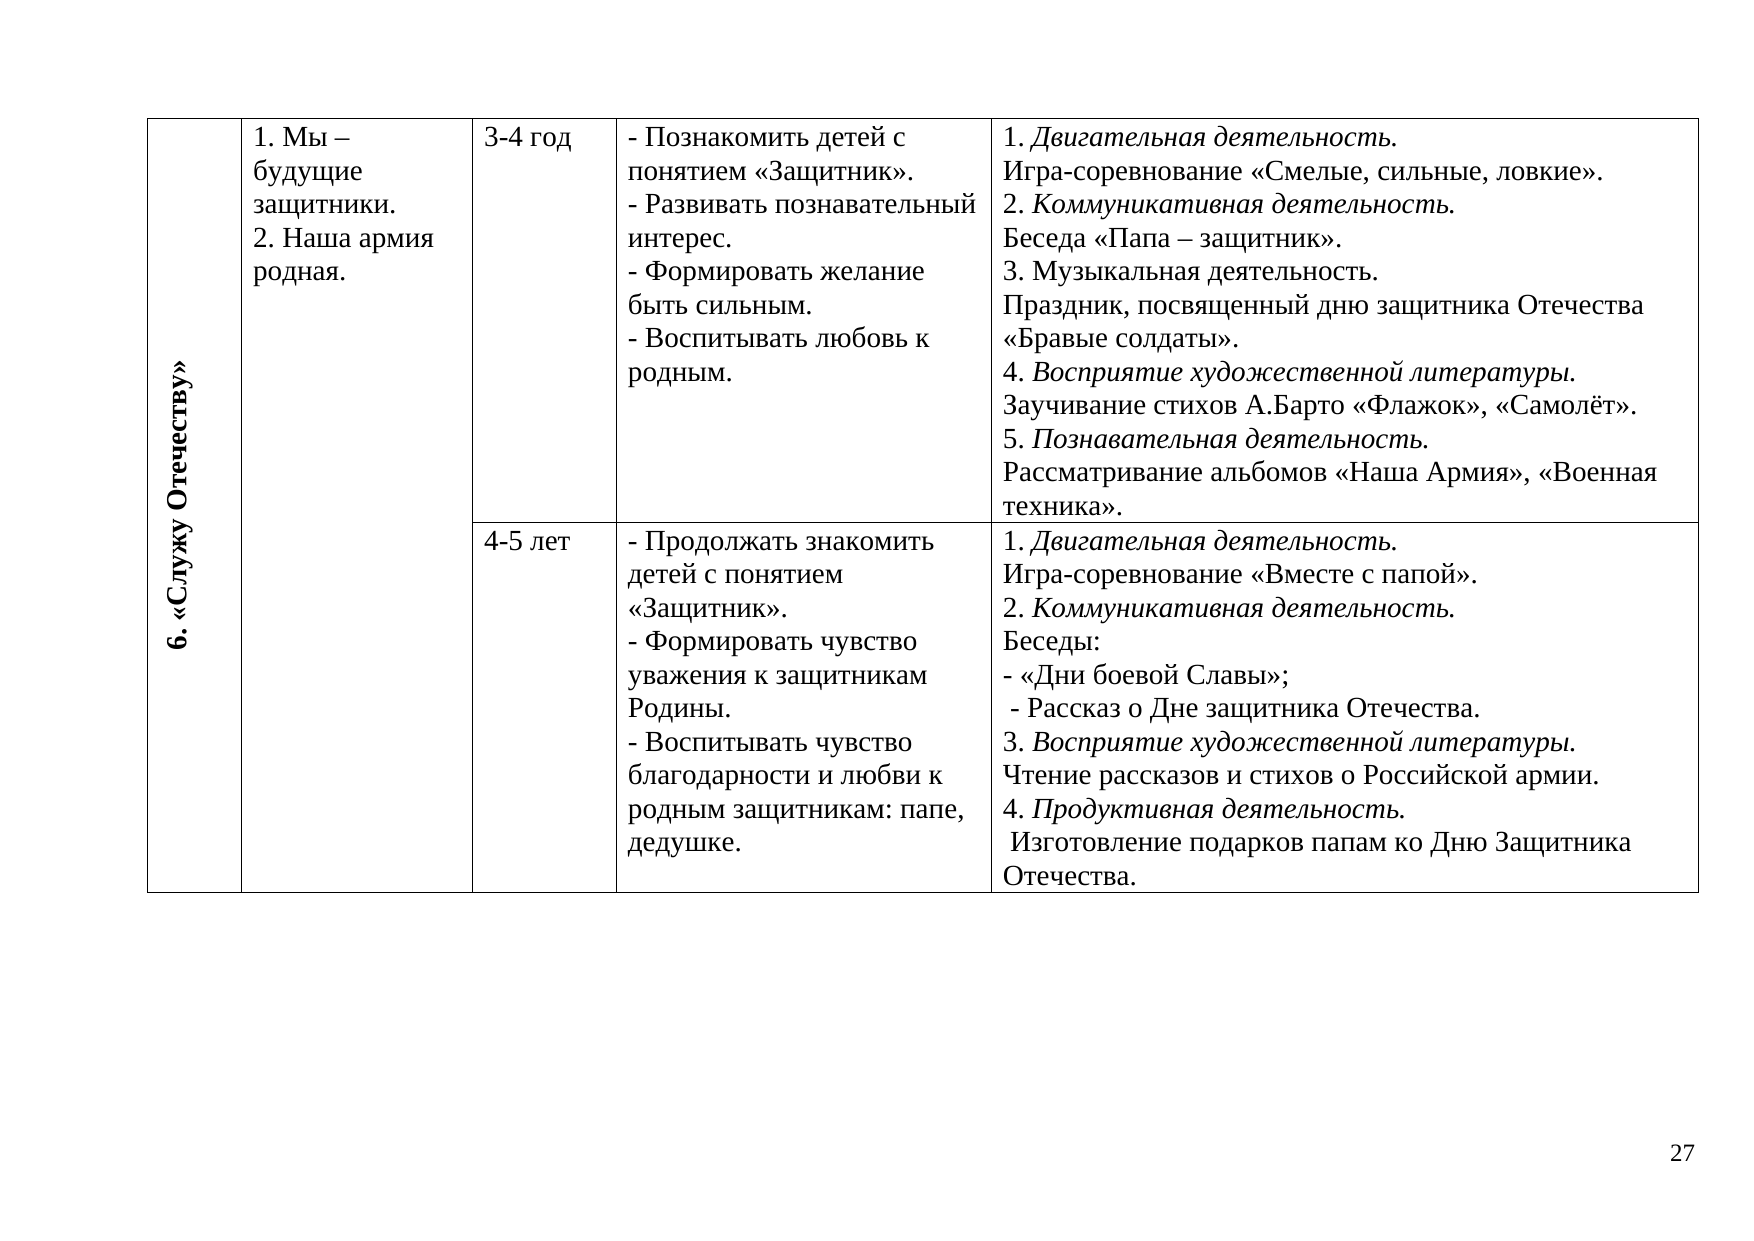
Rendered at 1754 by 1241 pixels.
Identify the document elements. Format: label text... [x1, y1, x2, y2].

table_cell 1. Двигательная деятельность. Игра-соревнование «Вместе с папой». 2. Коммуникативная деятельность. Беседы: - «Дни боевой Славы»; - Рассказ о Дне защитника Отечества. 3. Восприятие художественной литературы. Чтение рассказов и стихов о Российской армии. 4. Продуктивная деятельность. Изготовление подарков папам ко Дню Защитника Отечества. [992, 523, 1698, 892]
table_cell - Продолжать знакомить детей с понятием «Защитник». - Формировать чувство уважения к защитникам Родины. - Воспитывать чувство благодарности и любви к родным защитникам: папе, дедушке. [617, 523, 991, 892]
table_cell - Познакомить детей с понятием «Защитник». - Развивать познавательный интерес. - Формировать желание быть сильным. - Воспитывать любовь к родным. [617, 119, 991, 522]
table_cell 1. Мы – будущие защитники. 2. Наша армия родная. [242, 119, 472, 892]
table_cell 6. «Служу Отечеству» [148, 119, 241, 892]
table_cell 3-4 год [473, 119, 616, 522]
table_cell 4-5 лет [473, 523, 616, 892]
table_cell 1. Двигательная деятельность. Игра-соревнование «Смелые, сильные, ловкие». 2. Коммуникативная деятельность. Беседа «Папа – защитник». 3. Музыкальная деятельность. Праздник, посвященный дню защитника Отечества «Бравые солдаты». 4. Восприятие художественной литературы. Заучивание стихов А.Барто «Флажок», «Самолёт». 5. Познавательная деятельность. Рассматривание альбомов «Наша Армия», «Военная техника». [992, 119, 1698, 522]
